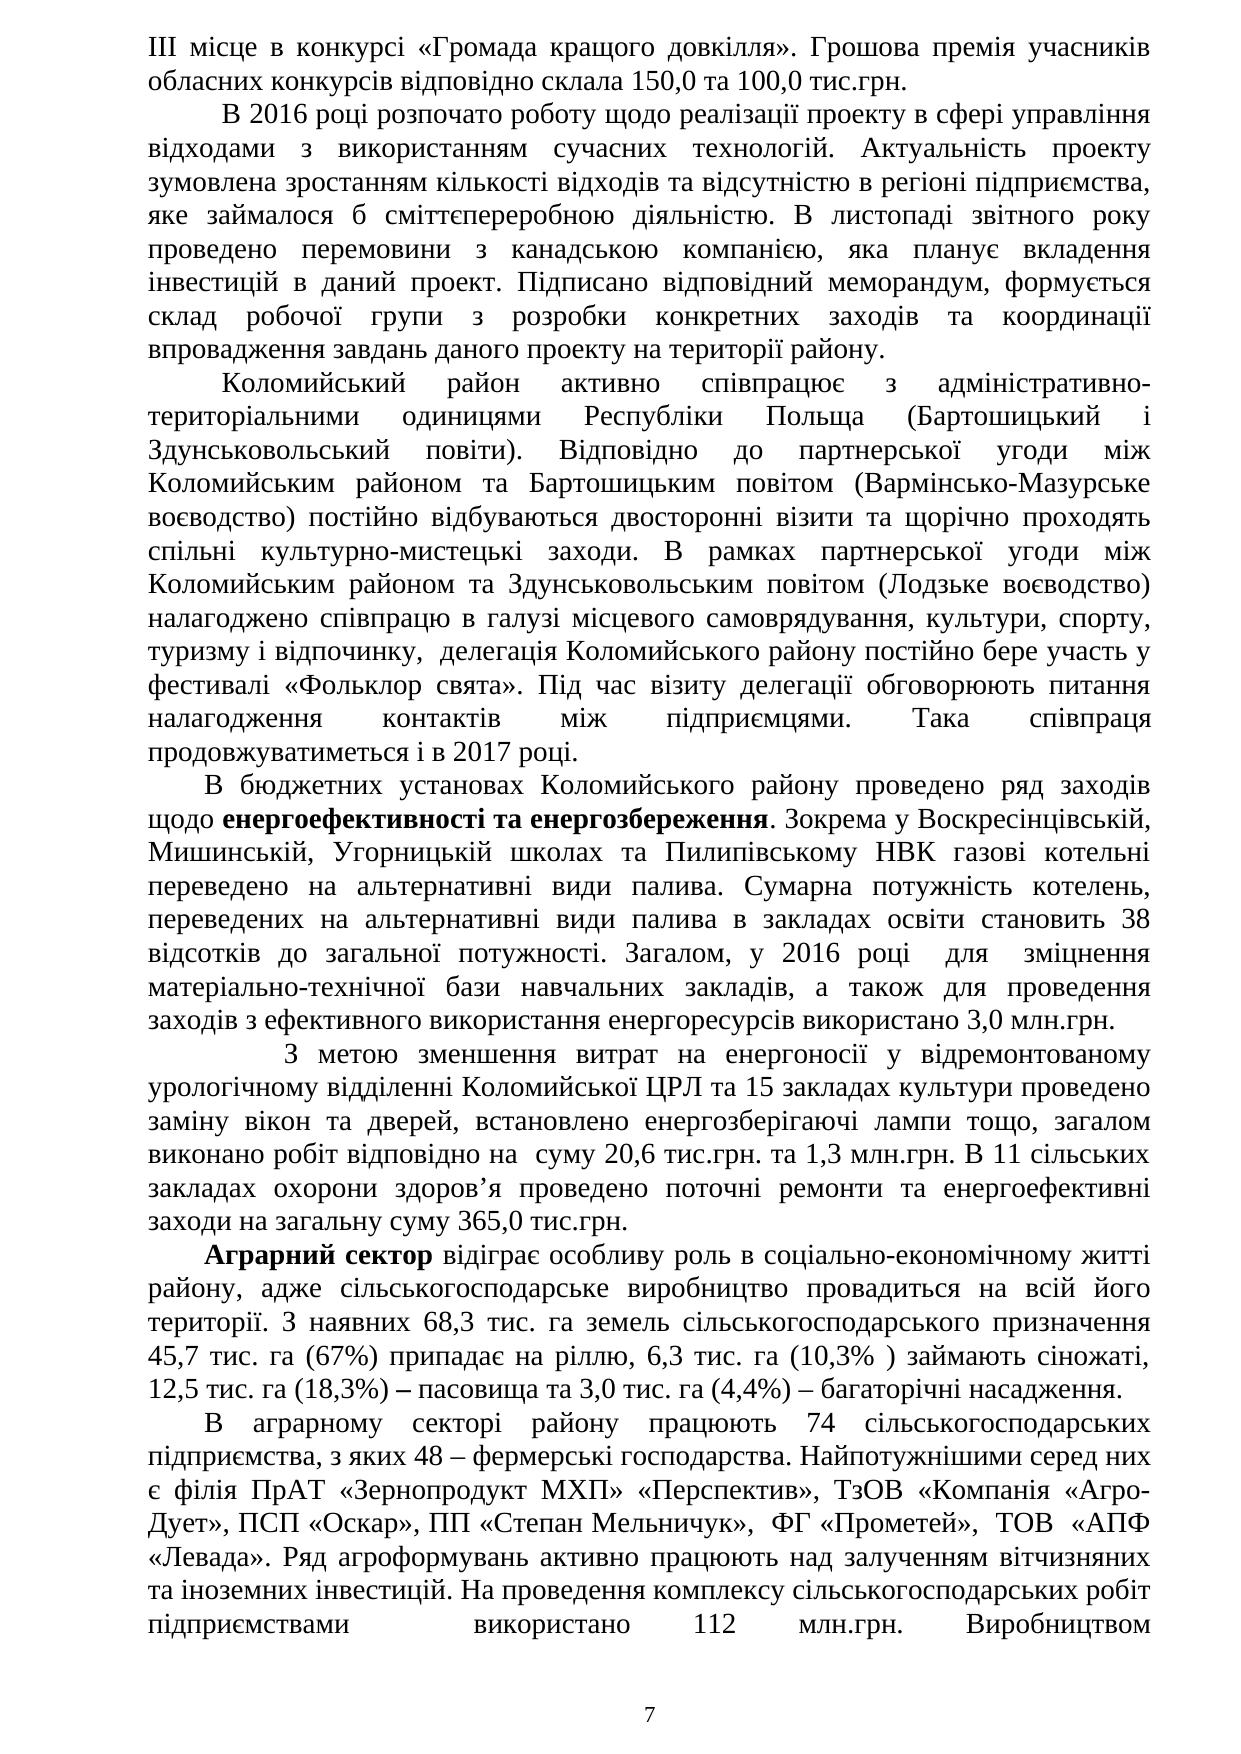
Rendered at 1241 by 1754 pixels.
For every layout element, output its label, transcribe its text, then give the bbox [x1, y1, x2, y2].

text В бюджетних установах Коломийського району проведено ряд заходів щодо енергоефективності та енергозбереження. Зокрема у Воскресінцівській, Мишинській, Угорницькій школах та Пилипівському НВК газові котельні переведено на альтернативні види палива. Сумарна потужність котелень, переведених на альтернативні види палива в закладах освіти становить 38 відсотків до загальної потужності. Загалом, у 2016 році для зміцнення матеріально-технічної бази навчальних закладів, а також для проведення заходів з ефективного використання енергоресурсів використано 3,0 млн.грн. [148, 767, 1152, 1036]
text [148, 29, 1152, 97]
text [148, 1405, 1152, 1639]
text З метою зменшення витрат на енергоносії у відремонтованому урологічному відділенні Коломийської ЦРЛ та 15 закладах культури проведено заміну вікон та дверей, встановлено енергозберігаючі лампи тощо, загалом виконано робіт відповідно на суму 20,6 тис.грн. та 1,3 млн.грн. В 11 сільських закладах охорони здоров’я проведено поточні ремонти та енергоефективні заходи на загальну суму 365,0 тис.грн. [148, 1036, 1152, 1237]
text В 2016 році розпочато роботу щодо реалізації проекту в сфері управління відходами з використанням сучасних технологій. Актуальність проекту зумовлена зростанням кількості відходів та відсутністю в регіоні підприємства, яке займалося б сміттєпереробною діяльністю. В листопаді звітного року проведено перемовини з канадською компанією, яка планує вкладення інвестицій в даний проект. Підписано відповідний меморандум, формується склад робочої групи з розробки конкретних заходів та координації впровадження завдань даного проекту на території району. [148, 97, 1152, 365]
list Коломийський район активно співпрацює з адміністративно-територіальними одиницями Республіки Польща (Бартошицький і Здунськовольський повіти). Відповідно до партнерської угоди між Коломийським районом та Бартошицьким повітом (Вармінсько-Мазурське воєводство) постійно відбуваються двосторонні візити та щорічно проходять спільні культурно-мистецькі заходи. В рамках партнерської угоди між Коломийським районом та Здунськовольським повітом (Лодзьке воєводство) налагоджено співпрацю в галузі місцевого самоврядування, культури, спорту, туризму і відпочинку, делегація Коломийського району постійно бере участь у фестивалі «Фольклор свята». Під час візиту делегації обговорюють питання налагодження контактів між підприємцями. Така співпраця продовжуватиметься і в 2017 році. [148, 365, 1152, 767]
text Аграрний сектор відіграє особливу роль в соціально-економічному житті району, адже сільськогосподарське виробництво провадиться на всій його території. З наявних 68,3 тис. га земель сільськогосподарського призначення 45,7 тис. га (67%) припадає на ріллю, 6,3 тис. га (10,3% ) займають сіножаті, 12,5 тис. га (18,3%) – пасовища та 3,0 тис. га (4,4%) – багаторічні насадження. [148, 1237, 1152, 1405]
